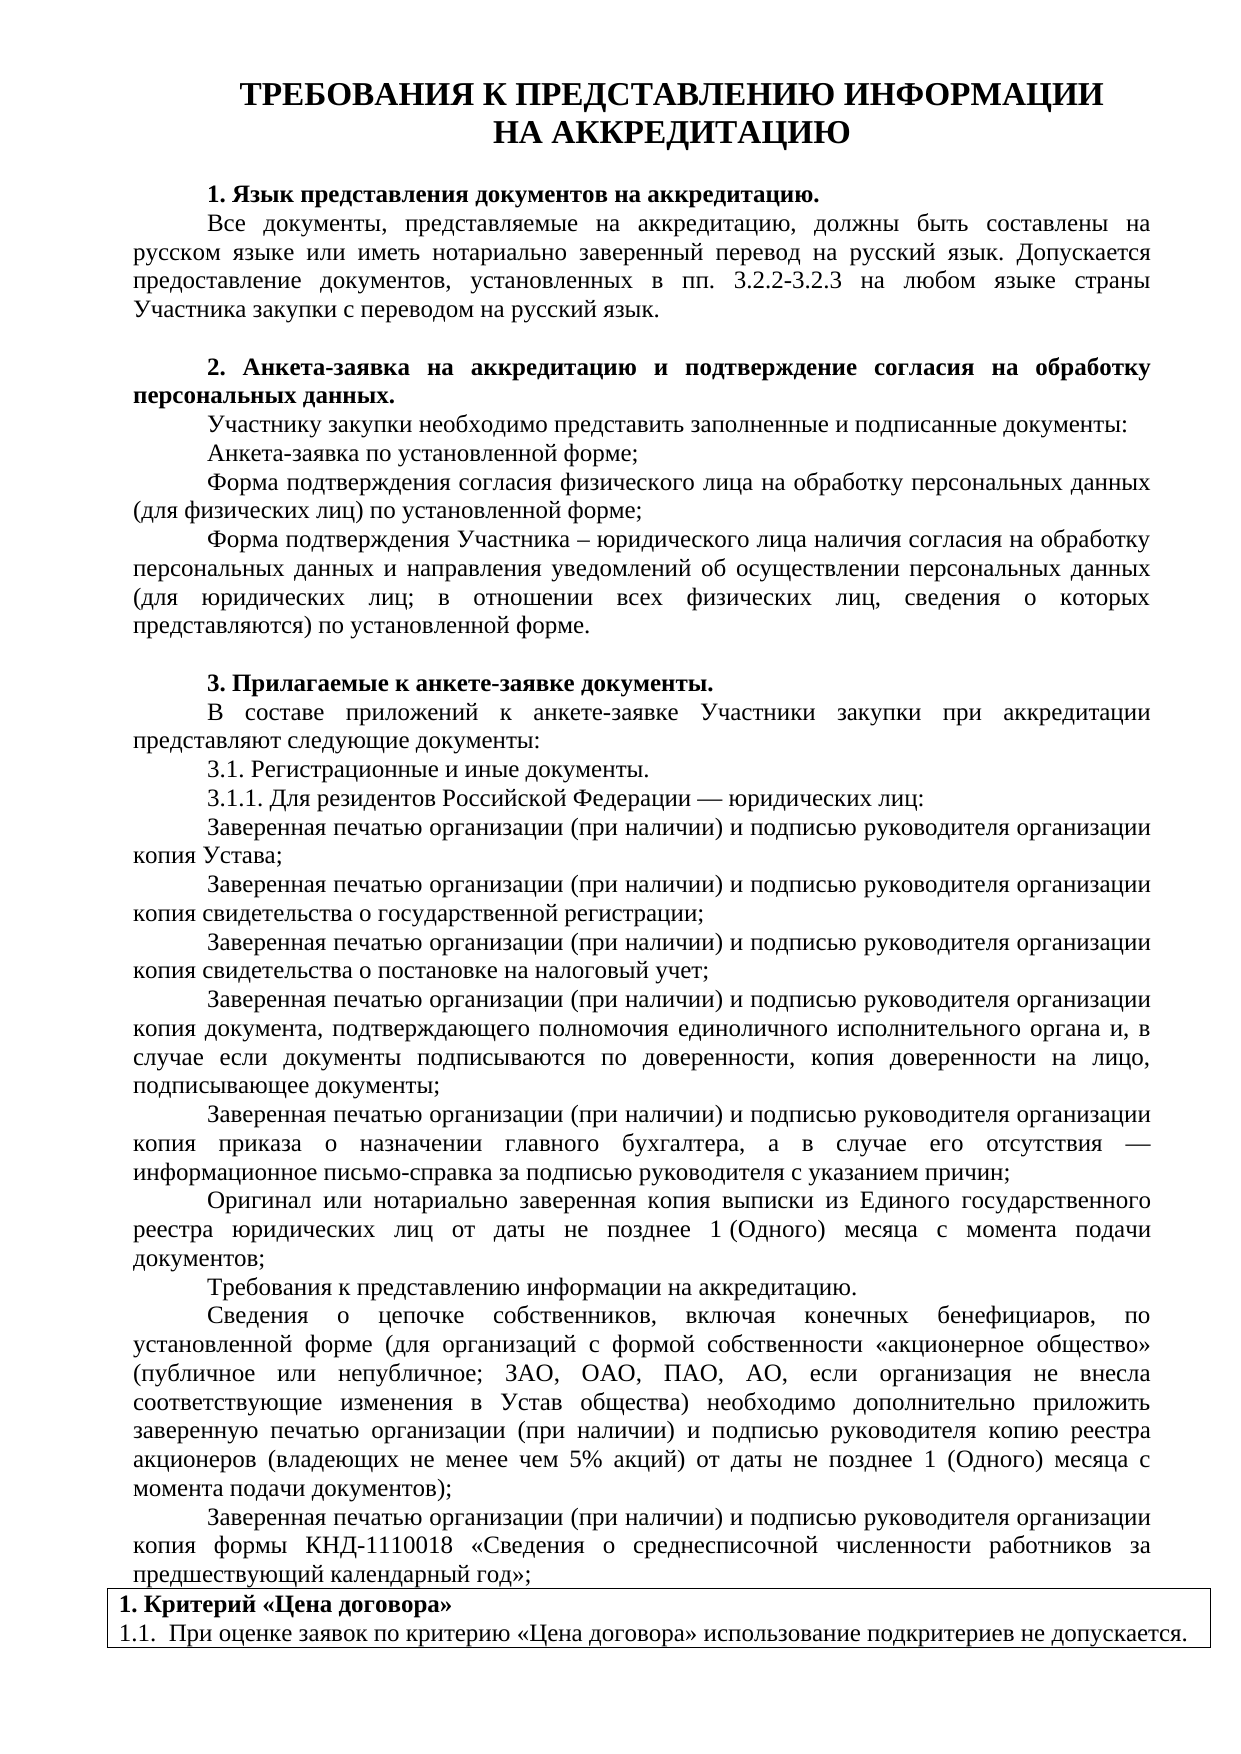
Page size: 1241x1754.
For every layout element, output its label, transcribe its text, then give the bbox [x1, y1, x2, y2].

text Форма подтверждения согласия физического лица на обработку персональных данных (для физических лиц) по установленной форме; [133, 467, 1152, 524]
text В составе приложений к анкете-заявке Участники закупки при аккредитации представляют следующие документы: [133, 697, 1152, 754]
text Форма подтверждения Участника – юридического лица наличия согласия на обработку персональных данных и направления уведомлений об осуществлении персональных данных (для юридических лиц; в отношении всех физических лиц, сведения о которых представляются) по установленной форме. [133, 524, 1152, 639]
text Заверенная печатью организации (при наличии) и подписью руководителя организации копия свидетельства о постановке на налоговый учет; [133, 927, 1152, 984]
text 2. Анкета-заявка на аккредитацию и подтверждение согласия на обработку персональных данных. [133, 352, 1152, 409]
text Заверенная печатью организации (при наличии) и подписью руководителя организации копия Устава; [133, 812, 1152, 869]
text Заверенная печатью организации (при наличии) и подписью руководителя организации копия формы КНД-1110018 «Сведения о среднесписочной численности работников за предшествующий календарный год»; [133, 1502, 1152, 1588]
text Заверенная печатью организации (при наличии) и подписью руководителя организации копия свидетельства о государственной регистрации; [133, 869, 1152, 927]
text 3. Прилагаемые к анкете-заявке документы. [133, 668, 1152, 697]
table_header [108, 1589, 1210, 1647]
text ТРЕБОВАНИЯ К ПРЕДСТАВЛЕНИЮ ИНФОРМАЦИИ [133, 74, 1152, 112]
text Оригинал или нотариально заверенная копия выписки из Единого государственного реестра юридических лиц от даты не позднее 1 (Одного) месяца с момента подачи документов; [133, 1186, 1152, 1272]
text НА АККРЕДИТАЦИЮ [133, 112, 1152, 151]
text Заверенная печатью организации (при наличии) и подписью руководителя организации копия документа, подтверждающего полномочия единоличного исполнительного органа и, в случае если документы подписываются по доверенности, копия доверенности на лицо, подписывающее документы; [133, 984, 1152, 1099]
text Сведения о цепочке собственников, включая конечных бенефициаров, по установленной форме (для организаций с формой собственности «акционерное общество» (публичное или непубличное; ЗАО, ОАО, ПАО, АО, если организация не внесла соответствующие изменения в Устав общества) необходимо дополнительно приложить заверенную печатью организации (при наличии) и подписью руководителя копию реестра акционеров (владеющих не менее чем 5% акций) от даты не позднее 1 (Одного) месяца с момента подачи документов); [133, 1301, 1152, 1502]
text Требования к представлению информации на аккредитацию. [133, 1272, 1152, 1301]
text Заверенная печатью организации (при наличии) и подписью руководителя организации копия приказа о назначении главного бухгалтера, а в случае его отсутствия — информационное письмо-справка за подписью руководителя с указанием причин; [133, 1099, 1152, 1186]
text 3.1.1. Для резидентов Российской Федерации — юридических лиц: [133, 783, 1152, 812]
text Все документы, представляемые на аккредитацию, должны быть составлены на русском языке или иметь нотариально заверенный перевод на русский язык. Допускается предоставление документов, установленных в пп. 3.2.2-3.2.3 на любом языке страны Участника закупки с переводом на русский язык. [133, 208, 1152, 323]
text Анкета-заявка по установленной форме; [133, 438, 1152, 467]
text 3.1. Регистрационные и иные документы. [133, 754, 1152, 783]
text 1. Язык представления документов на аккредитацию. [133, 179, 1152, 208]
text Участнику закупки необходимо представить заполненные и подписанные документы: [133, 409, 1152, 438]
